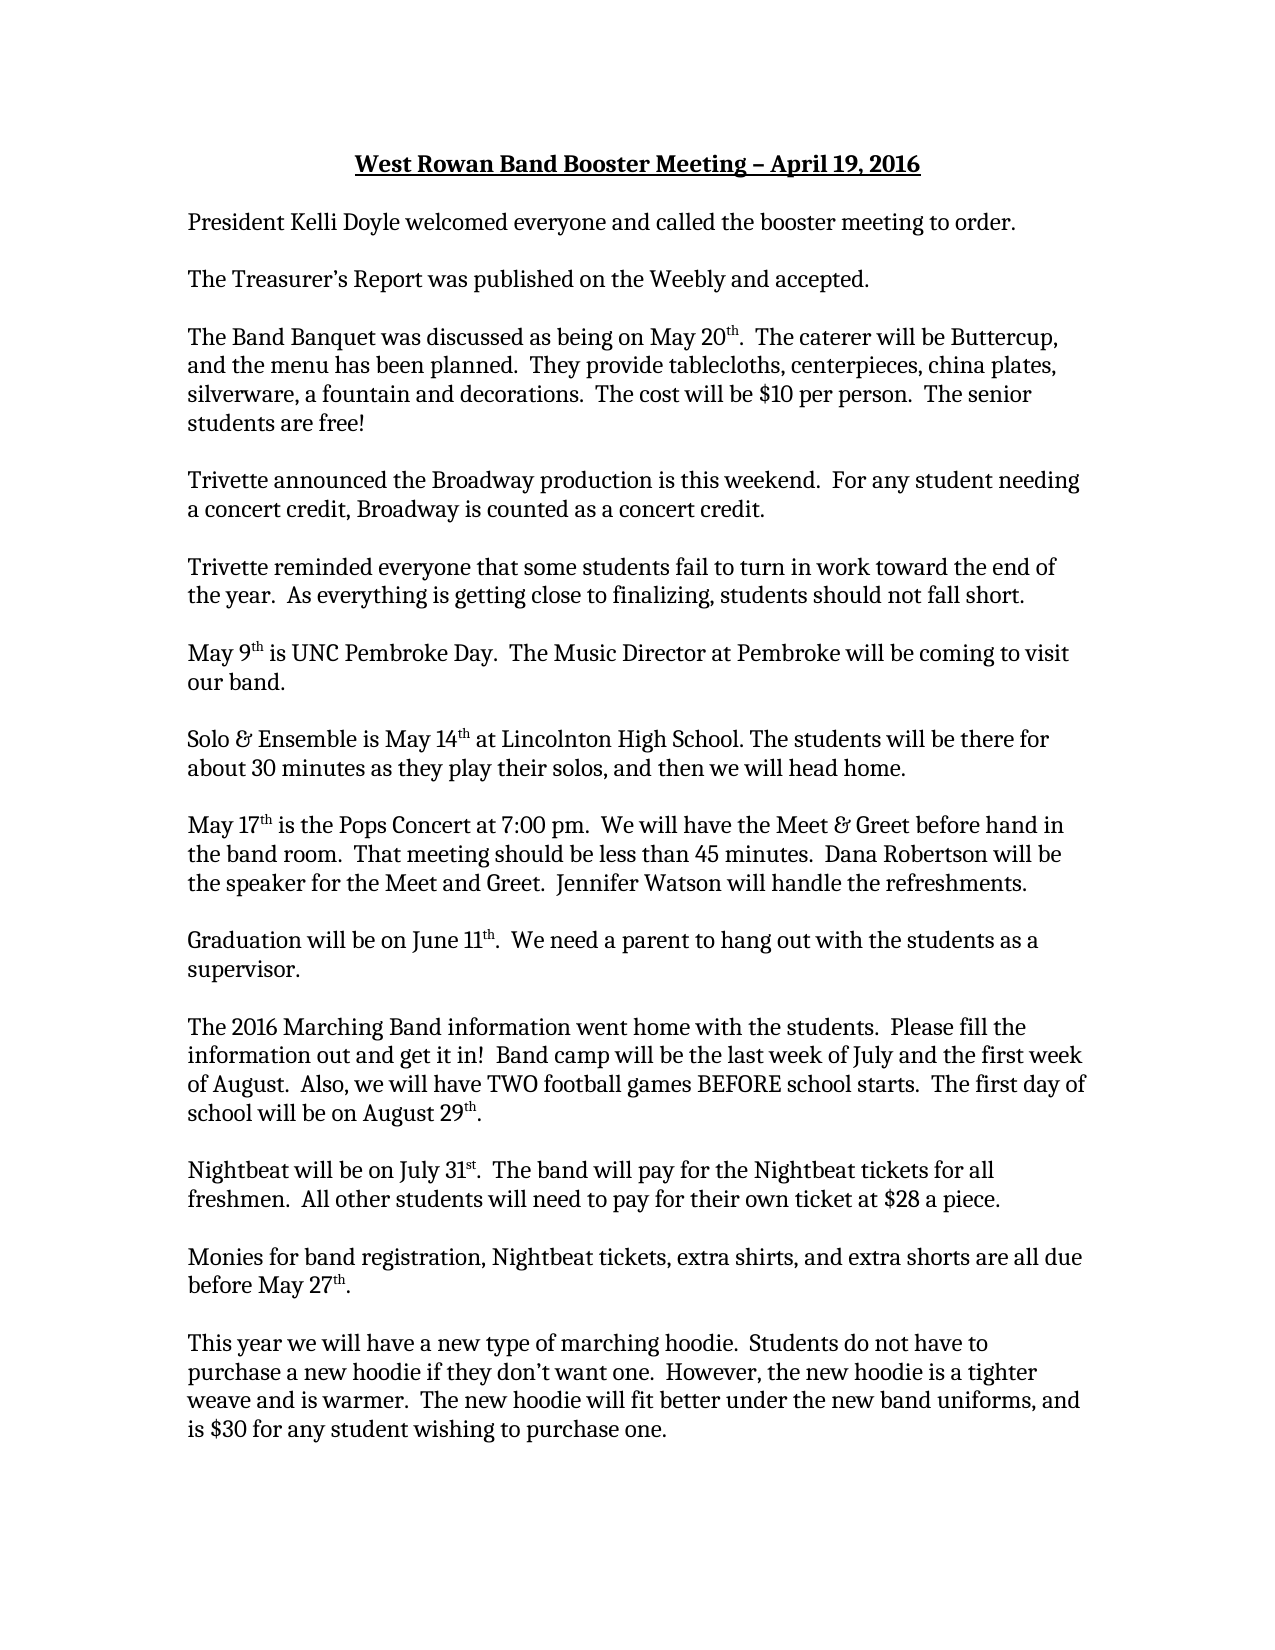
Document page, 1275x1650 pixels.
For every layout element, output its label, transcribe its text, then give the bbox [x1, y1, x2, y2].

text Trivette reminded everyone that some students fail to turn in work toward the end of the year. As everything is getting close to finalizing, students should not fall short. [187, 552, 1087, 610]
text West Rowan Band Booster Meeting – April 19, 2016 [187, 150, 1087, 179]
text This year we will have a new type of marching hoodie. Students do not have to purchase a new hoodie if they don’t want one. However, the new hoodie is a tighter weave and is warmer. The new hoodie will fit better under the new band uniforms, and is $30 for any student wishing to purchase one. [187, 1329, 1087, 1444]
text The Treasurer’s Report was published on the Weebly and accepted. [187, 265, 1087, 294]
text Monies for band registration, Nightbeat tickets, extra shirts, and extra shorts are all due before May 27th. [187, 1242, 1087, 1300]
text Solo & Ensemble is May 14th at Lincolnton High School. The students will be there for about 30 minutes as they play their solos, and then we will head home. [187, 725, 1087, 782]
text May 9th is UNC Pembroke Day. The Music Director at Pembroke will be coming to visit our band. [187, 639, 1087, 696]
text The Band Banquet was discussed as being on May 20th. The caterer will be Buttercup, and the menu has been planned. They provide tablecloths, centerpieces, china plates, silverware, a fountain and decorations. The cost will be $10 per person. The senior students are free! [187, 322, 1087, 437]
text Graduation will be on June 11th. We need a parent to hang out with the students as a supervisor. [187, 926, 1087, 984]
text May 17th is the Pops Concert at 7:00 pm. We will have the Meet & Greet before hand in the band room. That meeting should be less than 45 minutes. Dana Robertson will be the speaker for the Meet and Greet. Jennifer Watson will handle the refreshments. [187, 811, 1087, 897]
text Nightbeat will be on July 31st. The band will pay for the Nightbeat tickets for all freshmen. All other students will need to pay for their own ticket at $28 a piece. [187, 1156, 1087, 1214]
text Trivette announced the Broadway production is this weekend. For any student needing a concert credit, Broadway is counted as a concert credit. [187, 466, 1087, 524]
text President Kelli Doyle welcomed everyone and called the booster meeting to order. [187, 207, 1087, 236]
text The 2016 Marching Band information went home with the students. Please fill the information out and get it in! Band camp will be the last week of July and the first week of August. Also, we will have TWO football games BEFORE school starts. The first day of school will be on August 29th. [187, 1012, 1087, 1127]
